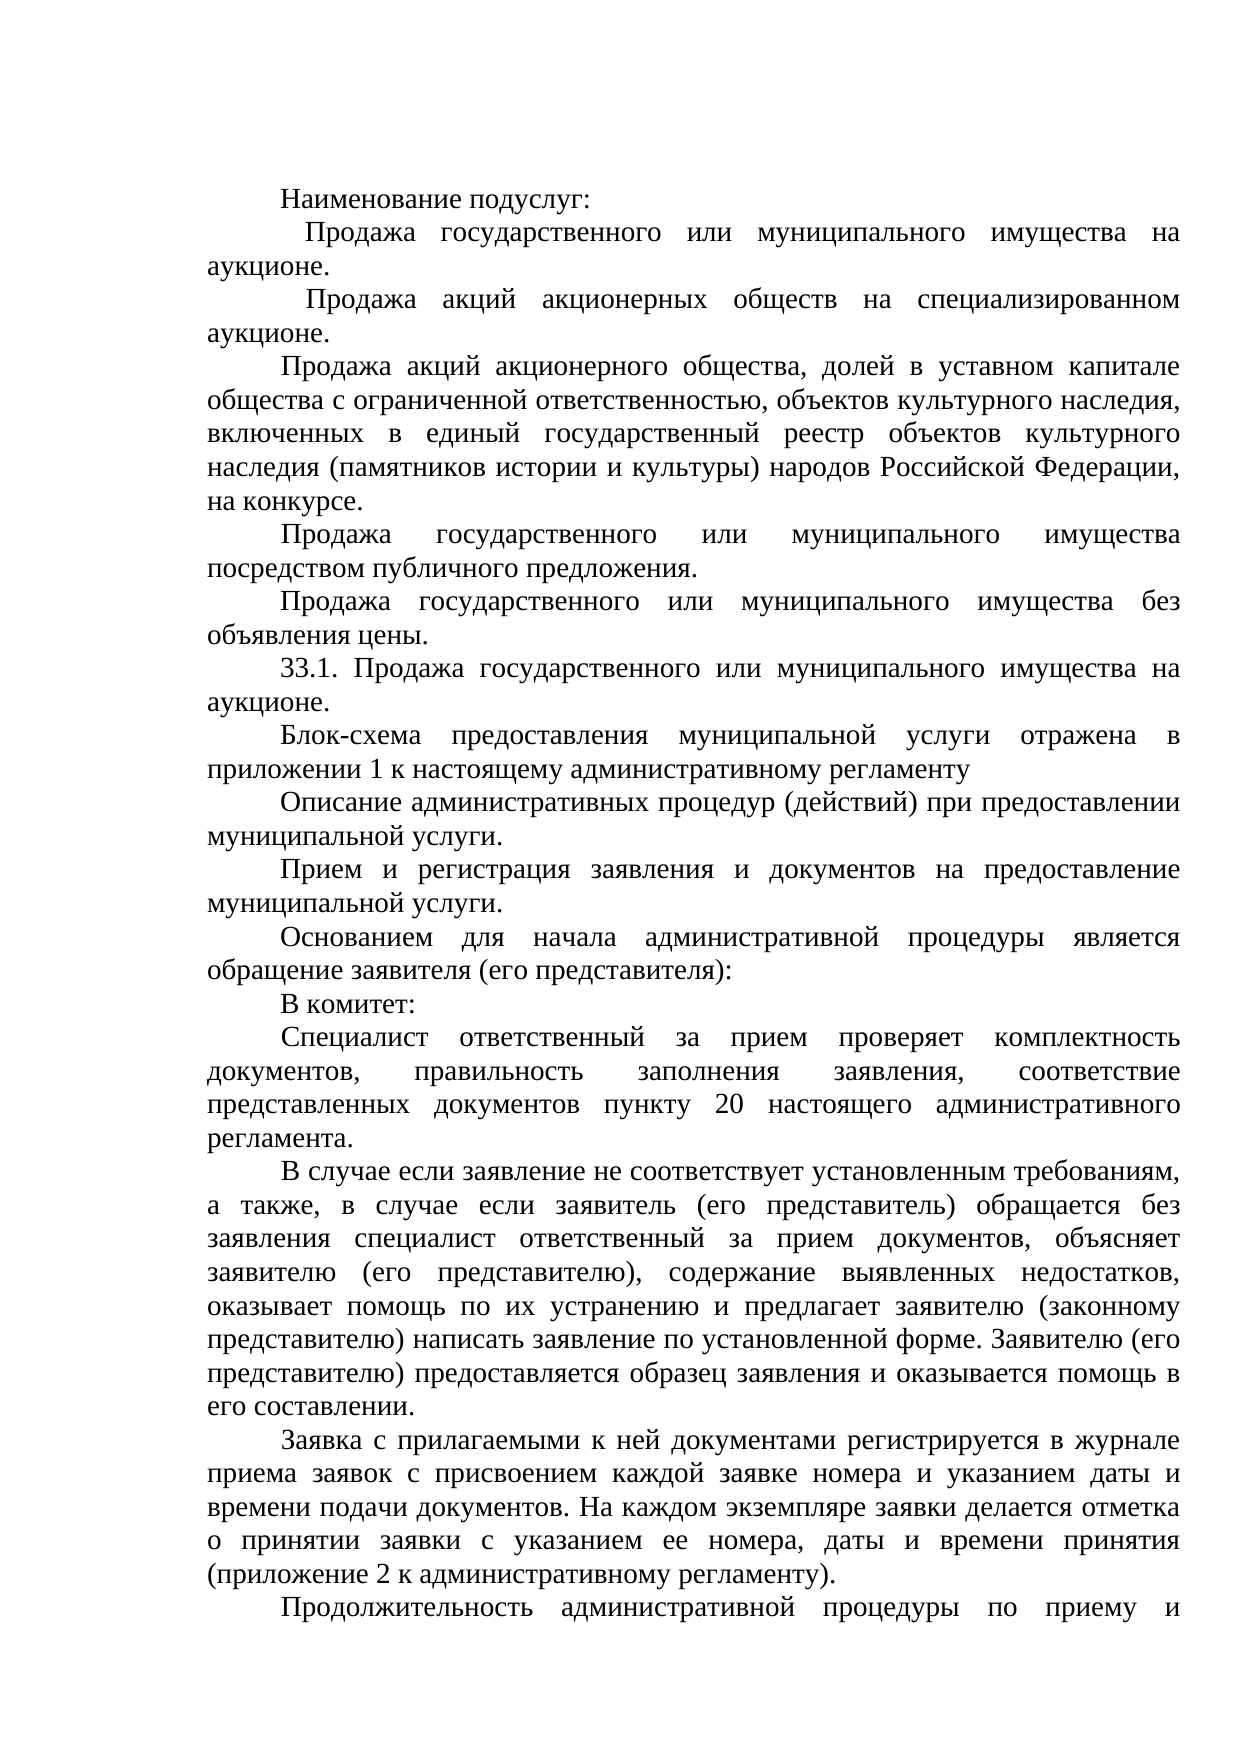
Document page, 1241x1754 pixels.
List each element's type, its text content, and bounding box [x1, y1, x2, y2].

text Наименование подуслуг: [207, 181, 1181, 214]
text 33.1. Продажа государственного или муниципального имущества на аукционе. [207, 650, 1181, 717]
text Основанием для начала административной процедуры является обращение заявителя (его представителя): [207, 919, 1181, 986]
text Продажа акций акционерных обществ на специализированном аукционе. [207, 281, 1181, 348]
text Описание административных процедур (действий) при предоставлении муниципальной услуги. [207, 784, 1181, 852]
text В случае если заявление не соответствует установленным требованиям, а также, в случае если заявитель (его представитель) обращается без заявления специалист ответственный за прием документов, объясняет заявителю (его представителю), содержание выявленных недостатков, оказывает помощь по их устранению и предлагает заявителю (законному представителю) написать заявление по установленной форме. Заявителю (его представителю) предоставляется образец заявления и оказывается помощь в его составлении. [207, 1153, 1181, 1422]
text Продажа акций акционерного общества, долей в уставном капитале общества с ограниченной ответственностью, объектов культурного наследия, включенных в единый государственный реестр объектов культурного наследия (памятников истории и культуры) народов Российской Федерации, на конкурсе. [207, 348, 1181, 516]
text Продажа государственного или муниципального имущества без объявления цены. [207, 583, 1181, 650]
text Прием и регистрация заявления и документов на предоставление муниципальной услуги. [207, 852, 1181, 919]
text Специалист ответственный за прием проверяет комплектность документов, правильность заполнения заявления, соответствие представленных документов пункту 20 настоящего административного регламента. [207, 1019, 1181, 1153]
text Заявка с прилагаемыми к ней документами регистрируется в журнале приема заявок с присвоением каждой заявке номера и указанием даты и времени подачи документов. На каждом экземпляре заявки делается отметка о принятии заявки с указанием ее номера, даты и времени принятия (приложение 2 к административному регламенту). [207, 1422, 1181, 1589]
text В комитет: [207, 986, 1181, 1019]
text Продажа государственного или муниципального имущества посредством публичного предложения. [207, 516, 1181, 583]
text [207, 1589, 1181, 1623]
text Продажа государственного или муниципального имущества на аукционе. [207, 214, 1181, 281]
text Блок-схема предоставления муниципальной услуги отражена в приложении 1 к настоящему административному регламенту [207, 717, 1181, 784]
